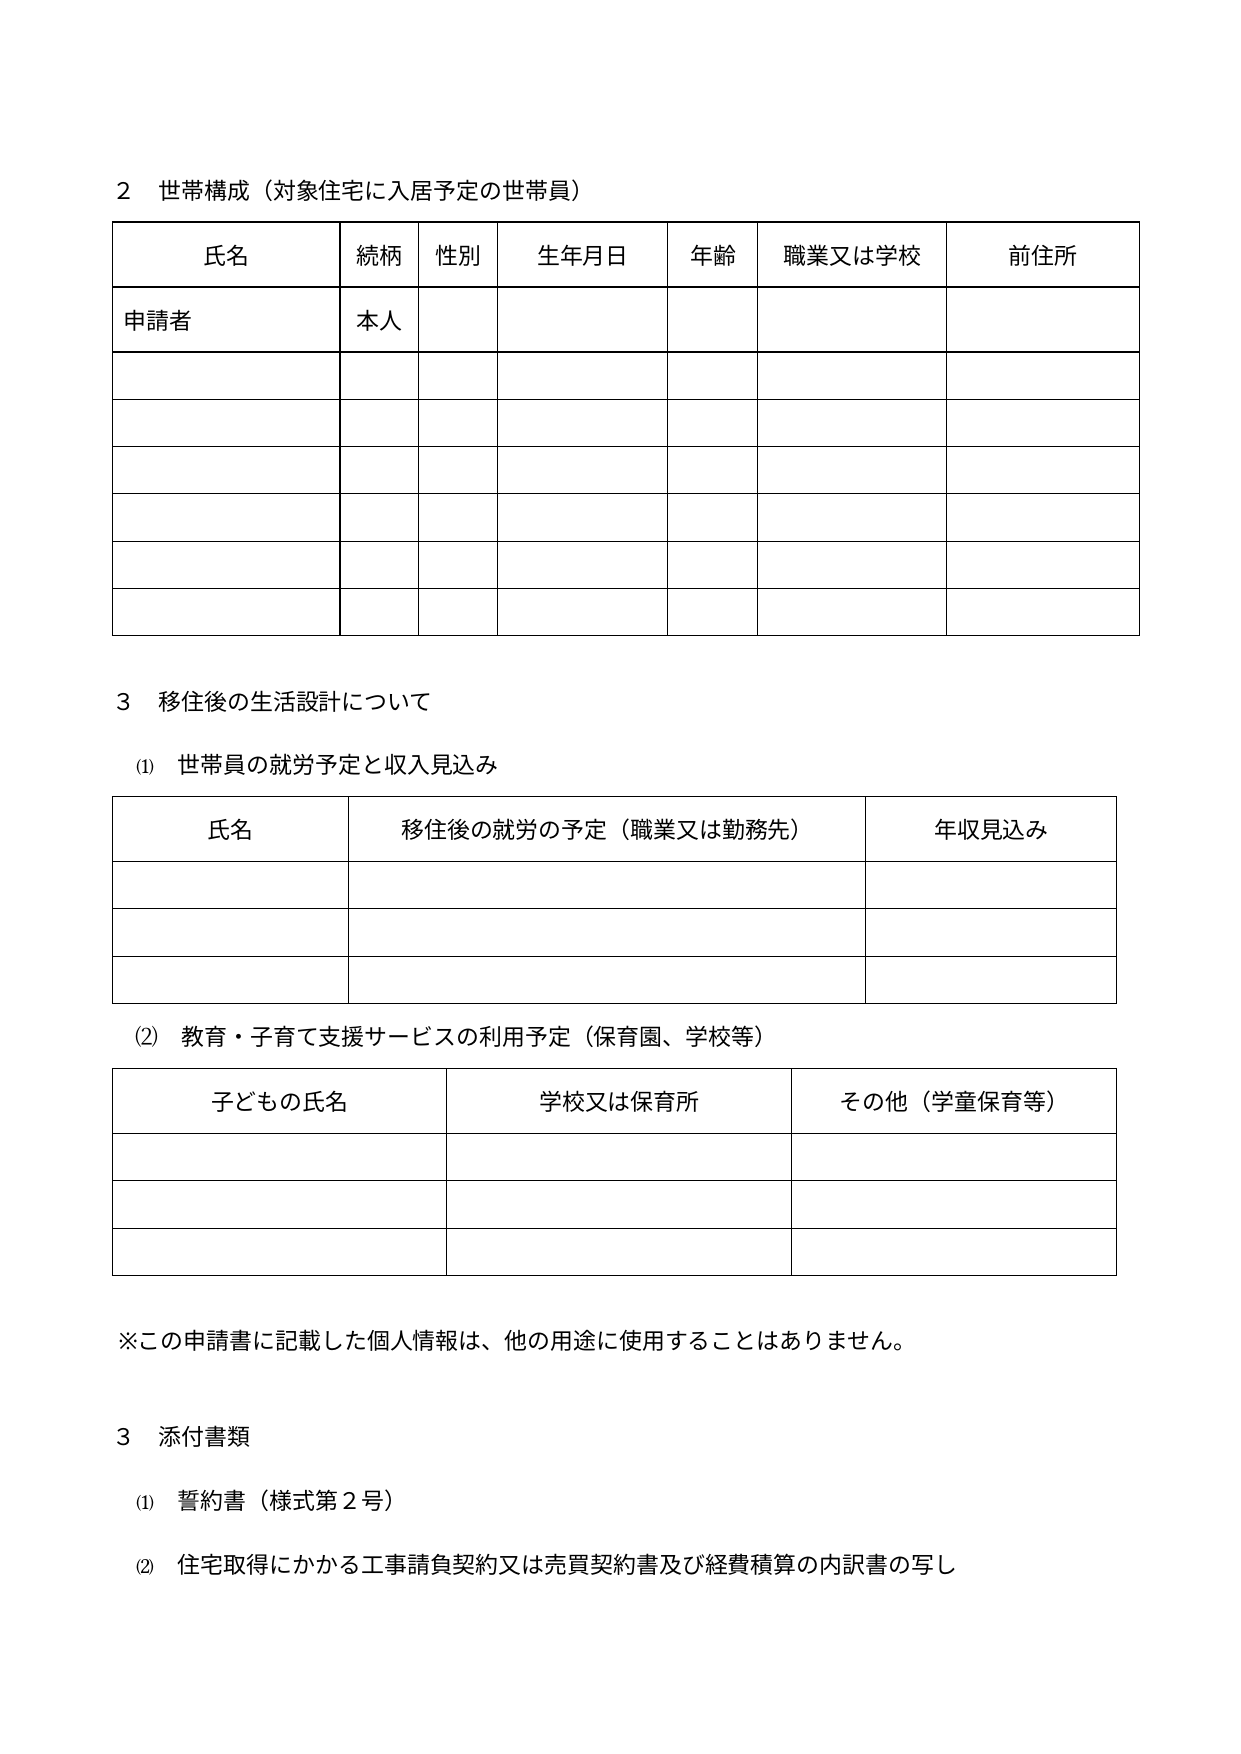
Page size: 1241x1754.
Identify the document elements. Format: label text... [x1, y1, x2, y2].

table_header 続柄 [341, 223, 418, 286]
table_cell [419, 353, 497, 399]
table_cell [113, 1134, 446, 1180]
table_cell [113, 957, 348, 1003]
table_cell [758, 542, 946, 588]
table_cell [113, 542, 339, 588]
table_cell [341, 447, 418, 493]
table_header その他（学童保育等） [792, 1069, 1116, 1133]
table_cell [947, 400, 1139, 446]
table_cell [668, 494, 757, 541]
table_cell [792, 1181, 1116, 1227]
table_cell [113, 862, 348, 908]
table_cell [498, 447, 667, 493]
table_cell [341, 542, 418, 588]
table_cell 本人 [341, 288, 418, 351]
table_cell [113, 1229, 446, 1275]
table_header 職業又は学校 [758, 223, 946, 286]
table_header 年齢 [668, 223, 757, 286]
table_cell [113, 400, 339, 446]
table_cell [498, 288, 667, 351]
table_header 年収見込み [866, 797, 1116, 861]
table_cell [341, 400, 418, 446]
table_cell [758, 400, 946, 446]
table_cell [113, 1181, 446, 1227]
table_cell [113, 353, 339, 399]
table_cell [947, 447, 1139, 493]
table_cell [419, 589, 497, 635]
table_cell [668, 288, 757, 351]
table_header 氏名 [113, 797, 348, 861]
table_cell [113, 909, 348, 956]
table_header 学校又は保育所 [447, 1069, 791, 1133]
table_cell [792, 1229, 1116, 1275]
table_cell [668, 589, 757, 635]
table_cell [668, 542, 757, 588]
table_header 氏名 [113, 223, 339, 286]
table_cell 申請者 [113, 288, 339, 351]
table_cell [758, 589, 946, 635]
table_cell [668, 400, 757, 446]
text ※この申請書に記載した個人情報は、他の用途に使用することはありません。 [112, 1308, 1128, 1372]
table_cell [668, 447, 757, 493]
table_cell [947, 589, 1139, 635]
text ２ 世帯構成（対象住宅に入居予定の世帯員） [112, 157, 1128, 221]
table_cell [947, 542, 1139, 588]
text ⑴ 世帯員の就労予定と収入見込み [112, 732, 1128, 796]
table_cell [419, 542, 497, 588]
table_cell [758, 288, 946, 351]
table_cell [498, 589, 667, 635]
table_cell [349, 862, 865, 908]
table_cell [113, 494, 339, 541]
text ３ 添付書類 [112, 1404, 1128, 1468]
table_cell [419, 400, 497, 446]
table_cell [341, 353, 418, 399]
table_cell [113, 447, 339, 493]
table_header 子どもの氏名 [113, 1069, 446, 1133]
table_cell [349, 909, 865, 956]
table_cell [758, 353, 946, 399]
table_header 前住所 [947, 223, 1139, 286]
text ⑵ 住宅取得にかかる工事請負契約又は売買契約書及び経費積算の内訳書の写し [112, 1532, 1128, 1596]
table_cell [866, 957, 1116, 1003]
table_cell [947, 353, 1139, 399]
table_cell [419, 288, 497, 351]
table_cell [498, 542, 667, 588]
table_cell [866, 862, 1116, 908]
table_header 移住後の就労の予定（職業又は勤務先） [349, 797, 865, 861]
table_cell [113, 589, 339, 635]
table_header 生年月日 [498, 223, 667, 286]
text ⑴ 誓約書（様式第２号） [112, 1468, 1128, 1532]
table_cell [947, 288, 1139, 351]
table_cell [792, 1134, 1116, 1180]
table_cell [498, 494, 667, 541]
table_cell [947, 494, 1139, 541]
table_cell [341, 589, 418, 635]
table_cell [866, 909, 1116, 956]
table_cell [419, 447, 497, 493]
table_cell [498, 353, 667, 399]
table_cell [349, 957, 865, 1003]
table_cell [447, 1134, 791, 1180]
table_cell [419, 494, 497, 541]
table_cell [758, 494, 946, 541]
table_cell [447, 1181, 791, 1227]
table_cell [447, 1229, 791, 1275]
text ３ 移住後の生活設計について [112, 668, 1128, 732]
table_cell [498, 400, 667, 446]
table_cell [668, 353, 757, 399]
table_cell [341, 494, 418, 541]
text ⑵ 教育・子育て支援サービスの利用予定（保育園、学校等） [112, 1004, 1128, 1068]
table_cell [758, 447, 946, 493]
table_header 性別 [419, 223, 497, 286]
